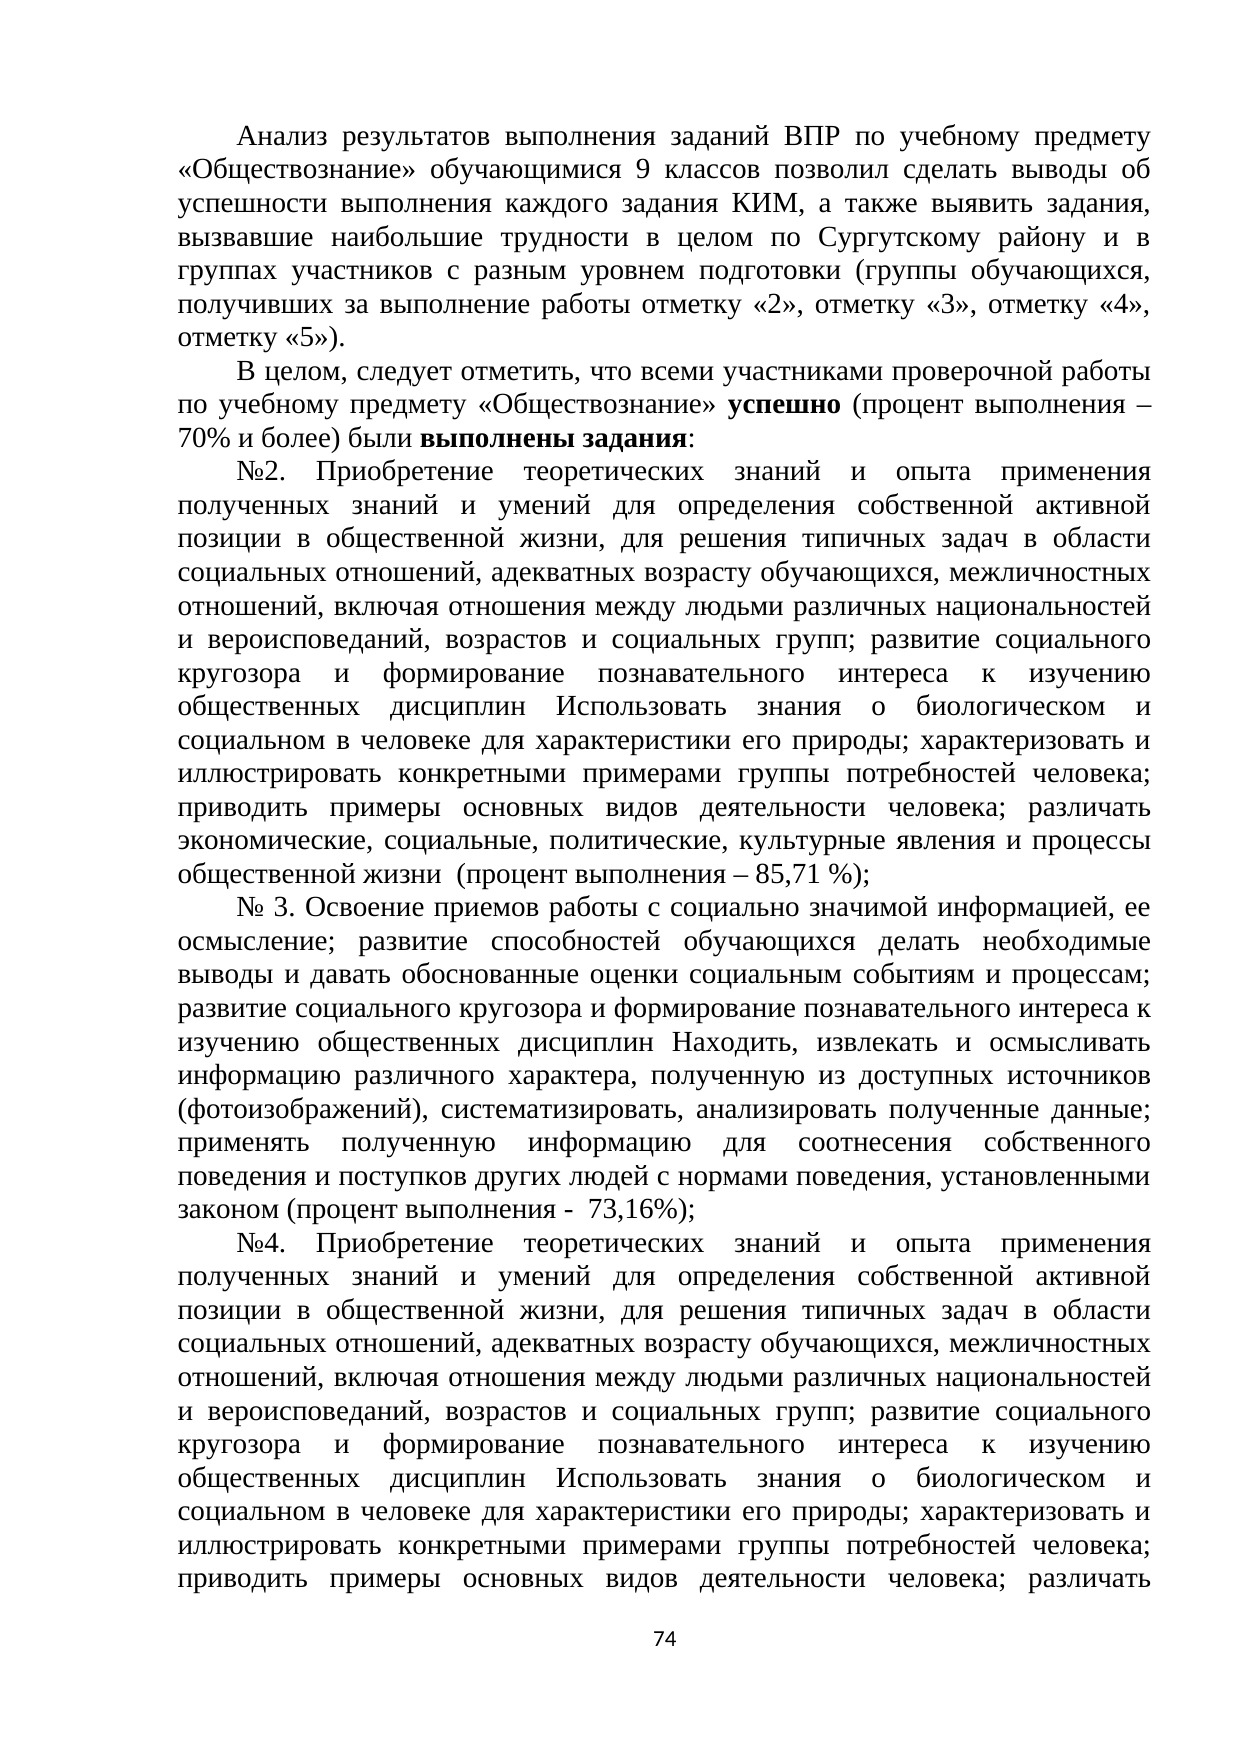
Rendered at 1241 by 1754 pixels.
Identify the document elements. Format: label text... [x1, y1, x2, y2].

text № 3. Освоение приемов работы с социально значимой информацией, ее осмысление; развитие способностей обучающихся делать необходимые выводы и давать обоснованные оценки социальным событиям и процессам; развитие социального кругозора и формирование познавательного интереса к изучению общественных дисциплин Находить, извлекать и осмысливать информацию различного характера, полученную из доступных источников (фотоизображений), систематизировать, анализировать полученные данные; применять полученную информацию для соотнесения собственного поведения и поступков других людей с нормами поведения, установленными законом (процент выполнения - 73,16%); [177, 889, 1152, 1225]
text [177, 1225, 1152, 1594]
text №2. Приобретение теоретических знаний и опыта применения полученных знаний и умений для определения собственной активной позиции в общественной жизни, для решения типичных задач в области социальных отношений, адекватных возрасту обучающихся, межличностных отношений, включая отношения между людьми различных национальностей и вероисповеданий, возрастов и социальных групп; развитие социального кругозора и формирование познавательного интереса к изучению общественных дисциплин Использовать знания о биологическом и социальном в человеке для характеристики его природы; характеризовать и иллюстрировать конкретными примерами группы потребностей человека; приводить примеры основных видов деятельности человека; различать экономические, социальные, политические, культурные явления и процессы общественной жизни (процент выполнения – 85,71 %); [177, 453, 1152, 889]
text Анализ результатов выполнения заданий ВПР по учебному предмету «Обществознание» обучающимися 9 классов позволил сделать выводы об успешности выполнения каждого задания КИМ, а также выявить задания, вызвавшие наибольшие трудности в целом по Сургутскому району и в группах участников с разным уровнем подготовки (группы обучающихся, получивших за выполнение работы отметку «2», отметку «3», отметку «4», отметку «5»). [177, 118, 1152, 353]
text В целом, следует отметить, что всеми участниками проверочной работы по учебному предмету «Обществознание» успешно (процент выполнения – 70% и более) были выполнены задания: [177, 353, 1152, 453]
